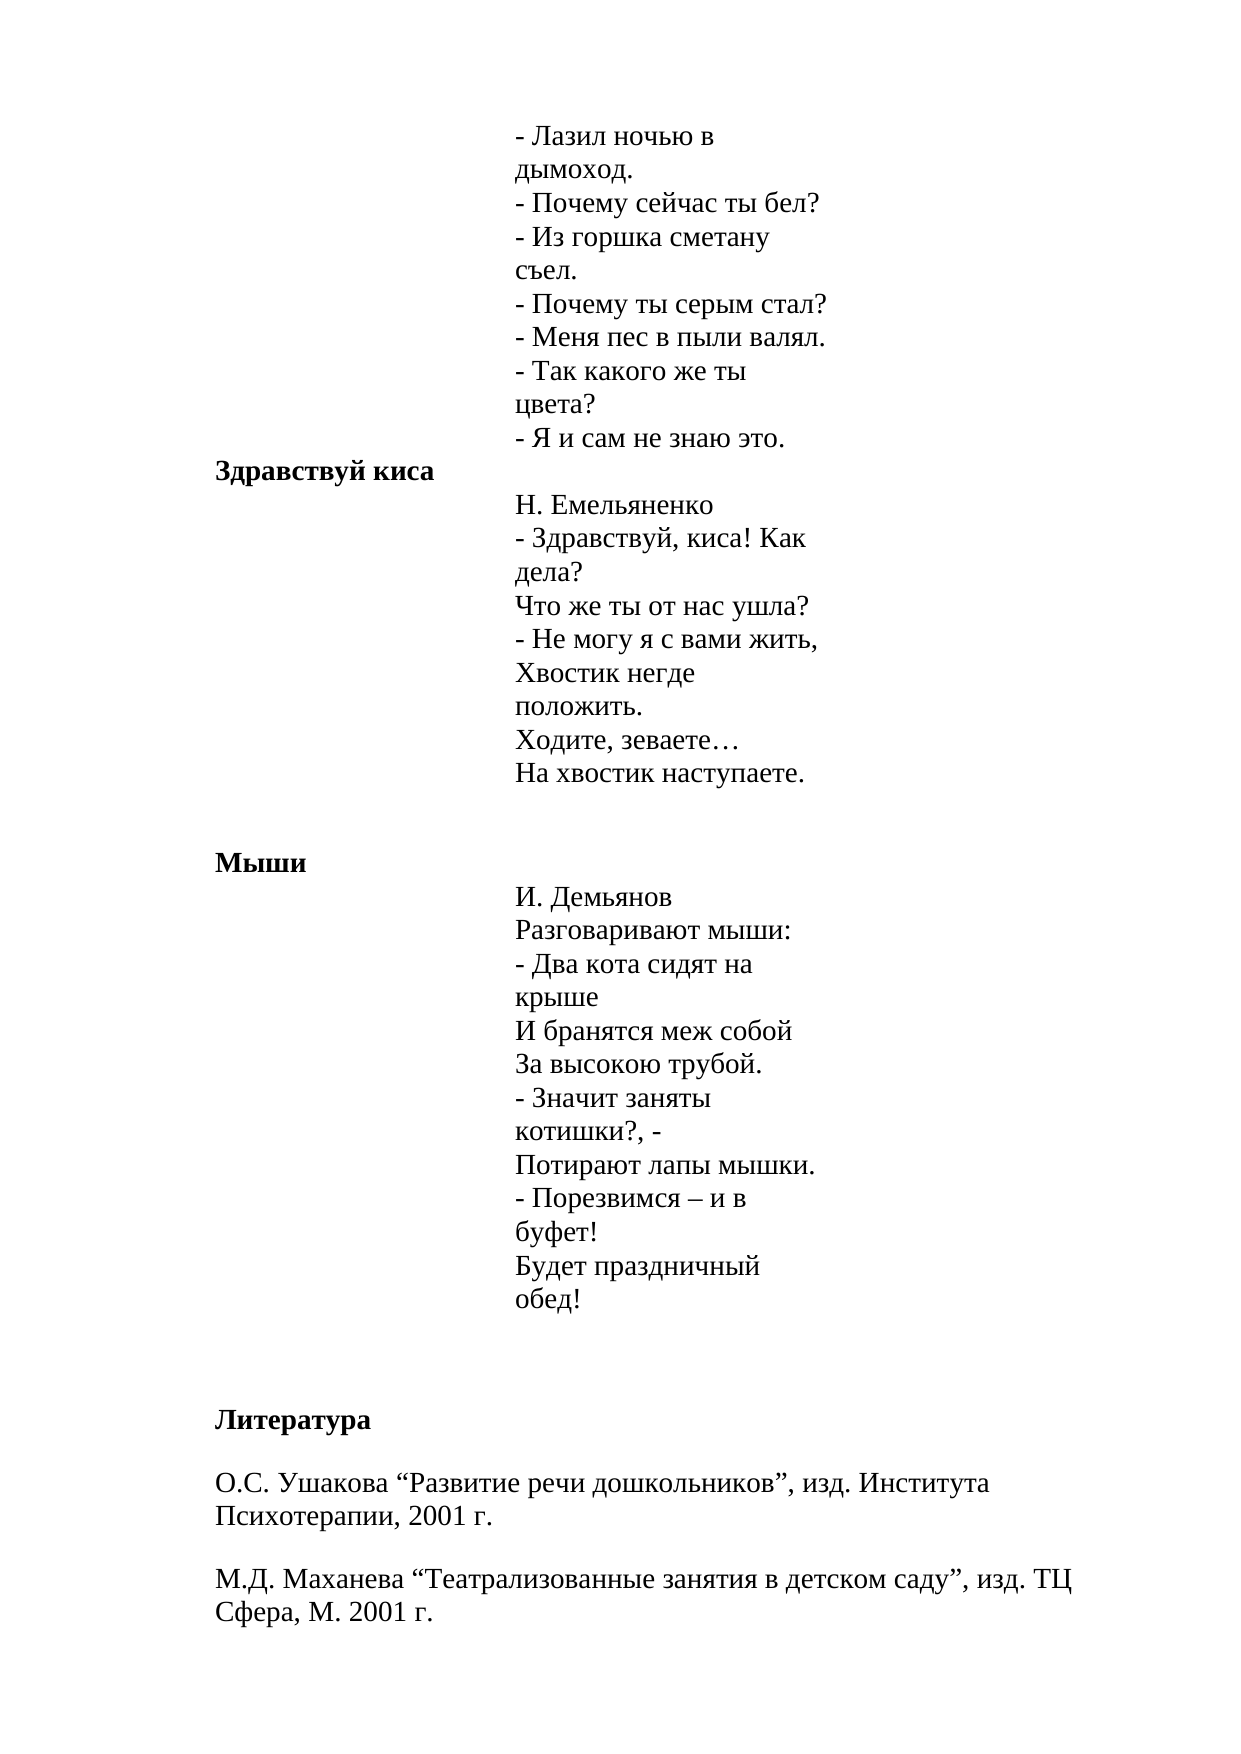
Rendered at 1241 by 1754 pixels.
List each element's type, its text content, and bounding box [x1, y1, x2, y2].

text Ходите, зеваете… [515, 722, 829, 755]
text - Порезвимся – и в буфет! [515, 1181, 829, 1248]
text На хвостик наступаете. [515, 755, 829, 789]
text - Лазил ночью в дымоход. [515, 118, 829, 185]
text Разговаривают мыши: [515, 912, 829, 946]
text И. Демьянов [515, 879, 829, 912]
text За высокою трубой. [515, 1046, 829, 1080]
text - Почему ты серым стал? [515, 286, 829, 319]
text - Почему сейчас ты бел? [515, 185, 829, 219]
text Здравствуй киса [215, 453, 829, 487]
text - Меня пес в пыли валял. [515, 319, 829, 353]
text М.Д. Маханева “Театрализованные занятия в детском саду”, изд. ТЦ Сфера, М. 2001 г. [215, 1561, 1152, 1628]
text - Два кота сидят на крыше [515, 946, 829, 1013]
text О.С. Ушакова “Развитие речи дошкольников”, изд. Института Психотерапии, 2001 г. [215, 1465, 1152, 1532]
text - Здравствуй, киса! Как дела? [515, 521, 829, 588]
text Что же ты от нас ушла? [515, 588, 829, 621]
text И бранятся меж собой [515, 1013, 829, 1046]
text Литература [215, 1402, 1152, 1436]
text Мыши [215, 845, 829, 879]
text - Значит заняты котишки?, - [515, 1080, 829, 1147]
text - Так какого же ты цвета? [515, 353, 829, 420]
text Будет праздничный обед! [515, 1248, 829, 1315]
text - Я и сам не знаю это. [515, 420, 829, 453]
text Н. Емельяненко [515, 487, 829, 521]
text Хвостик негде положить. [515, 655, 829, 722]
text - Из горшка сметану съел. [515, 219, 829, 286]
text - Не могу я с вами жить, [515, 621, 829, 655]
text Потирают лапы мышки. [515, 1147, 829, 1181]
